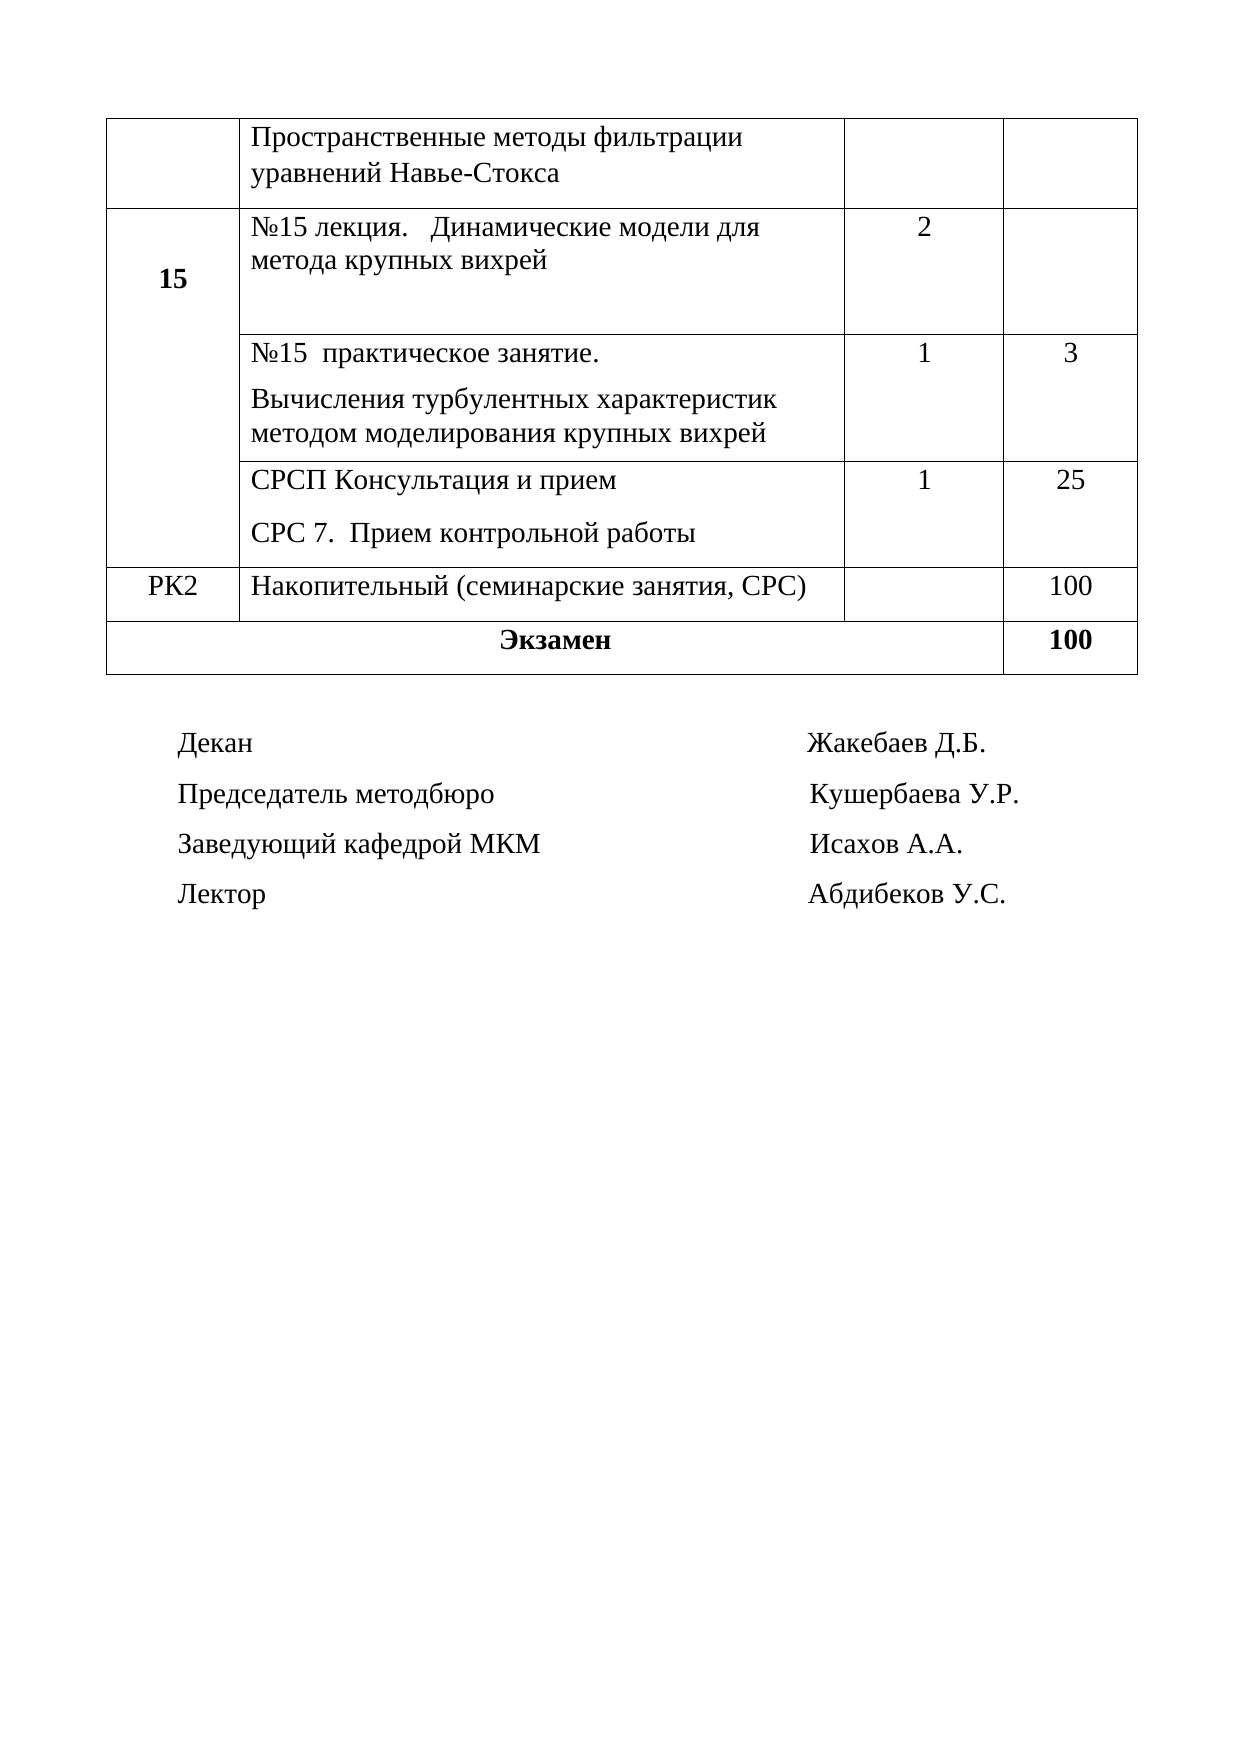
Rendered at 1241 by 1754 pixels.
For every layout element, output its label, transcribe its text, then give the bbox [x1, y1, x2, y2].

text Лектор Абдибеков У.С. [177, 877, 1152, 960]
table_cell 3 [1004, 119, 1137, 208]
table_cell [240, 119, 844, 208]
table_cell 25 [1004, 462, 1137, 567]
table_cell Накопительный (семинарские занятия, СРС) [240, 568, 844, 621]
text Декан Жакебаев Д.Б. [177, 726, 1152, 759]
table_cell Экзамен [107, 622, 1003, 674]
table_cell [845, 568, 1003, 621]
table_cell 100 [1004, 622, 1137, 674]
table_cell 100 [1004, 568, 1137, 621]
table_cell РК2 [107, 568, 239, 621]
table_cell 1 [845, 119, 1003, 208]
table_cell 3 [1004, 335, 1137, 461]
table_cell №15 лекция. Динамические модели для метода крупных вихрей [240, 209, 844, 334]
table_cell №15 практическое занятие. Вычисления турбулентных характеристик методом моделирования крупных вихрей [240, 335, 844, 461]
table_cell 1 [845, 335, 1003, 461]
table_cell 1 [845, 462, 1003, 567]
table_cell 2 [845, 209, 1003, 334]
table_cell [1004, 209, 1137, 334]
table_cell СРСП Консультация и прием СРС 7. Прием контрольной работы [240, 462, 844, 567]
table_cell 15 [107, 209, 239, 567]
text Заведующий кафедрой МКМ Исахов А.А. [177, 826, 1152, 860]
text Председатель методбюро Кушербаева У.Р. [177, 776, 1152, 809]
